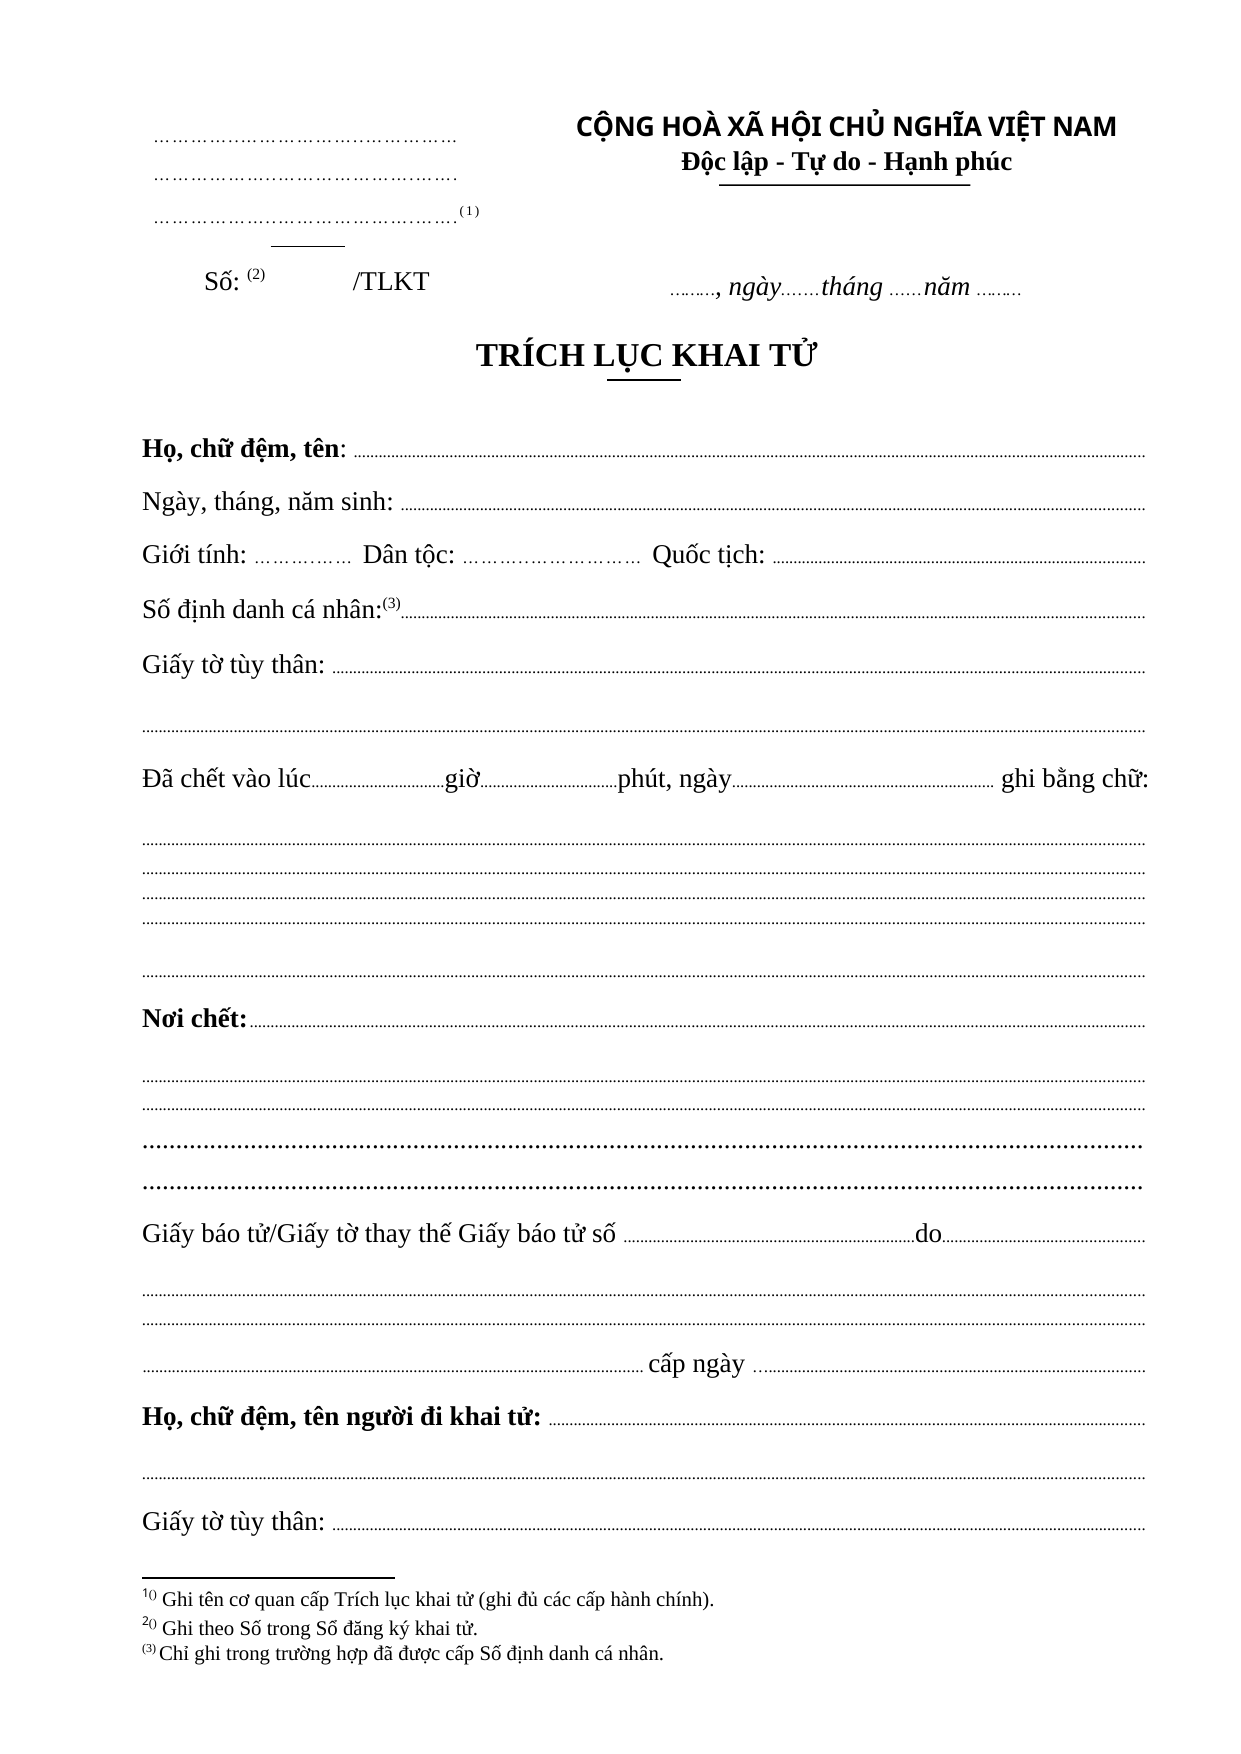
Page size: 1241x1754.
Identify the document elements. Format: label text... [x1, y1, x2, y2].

text Giới tính: ……….…… Dân tộc: ………..……………… Quốc tịch: [142, 538, 1152, 569]
text Giấy tờ tùy thân: [142, 1505, 1152, 1536]
text Họ, chữ đệm, tên: [142, 433, 1152, 464]
table_header …………..………………..…………… ………………..………………….……. ………………..………………….…….() Số: () /TLKT [142, 108, 492, 301]
subtitle TRÍCH LỤC KHAI TỬ [142, 335, 1152, 373]
text cấp ngày … [142, 1347, 1152, 1378]
table_header CỘNG HOÀ XÃ HỘI CHỦ NGHĨA VIỆT NAM Độc lập - Tự do - Hạnh phúc ………, ngày….…tháng ……năm ……… [492, 108, 1201, 301]
text Đã chết vào lúc................................giờ.................................phút, ngày............................................................... ghi bằng chữ: [142, 762, 1152, 793]
text Giấy tờ tùy thân: [142, 648, 1152, 679]
text Số định danh cá nhân:(3) [142, 593, 1152, 624]
text Ngày, tháng, năm sinh: [142, 486, 1152, 517]
text Nơi chết: [142, 1002, 1152, 1034]
text Họ, chữ đệm, tên người đi khai tử: [142, 1400, 1152, 1431]
text Giấy báo tử/Giấy tờ thay thế Giấy báo tử số ......................................................................do [142, 1217, 1152, 1248]
